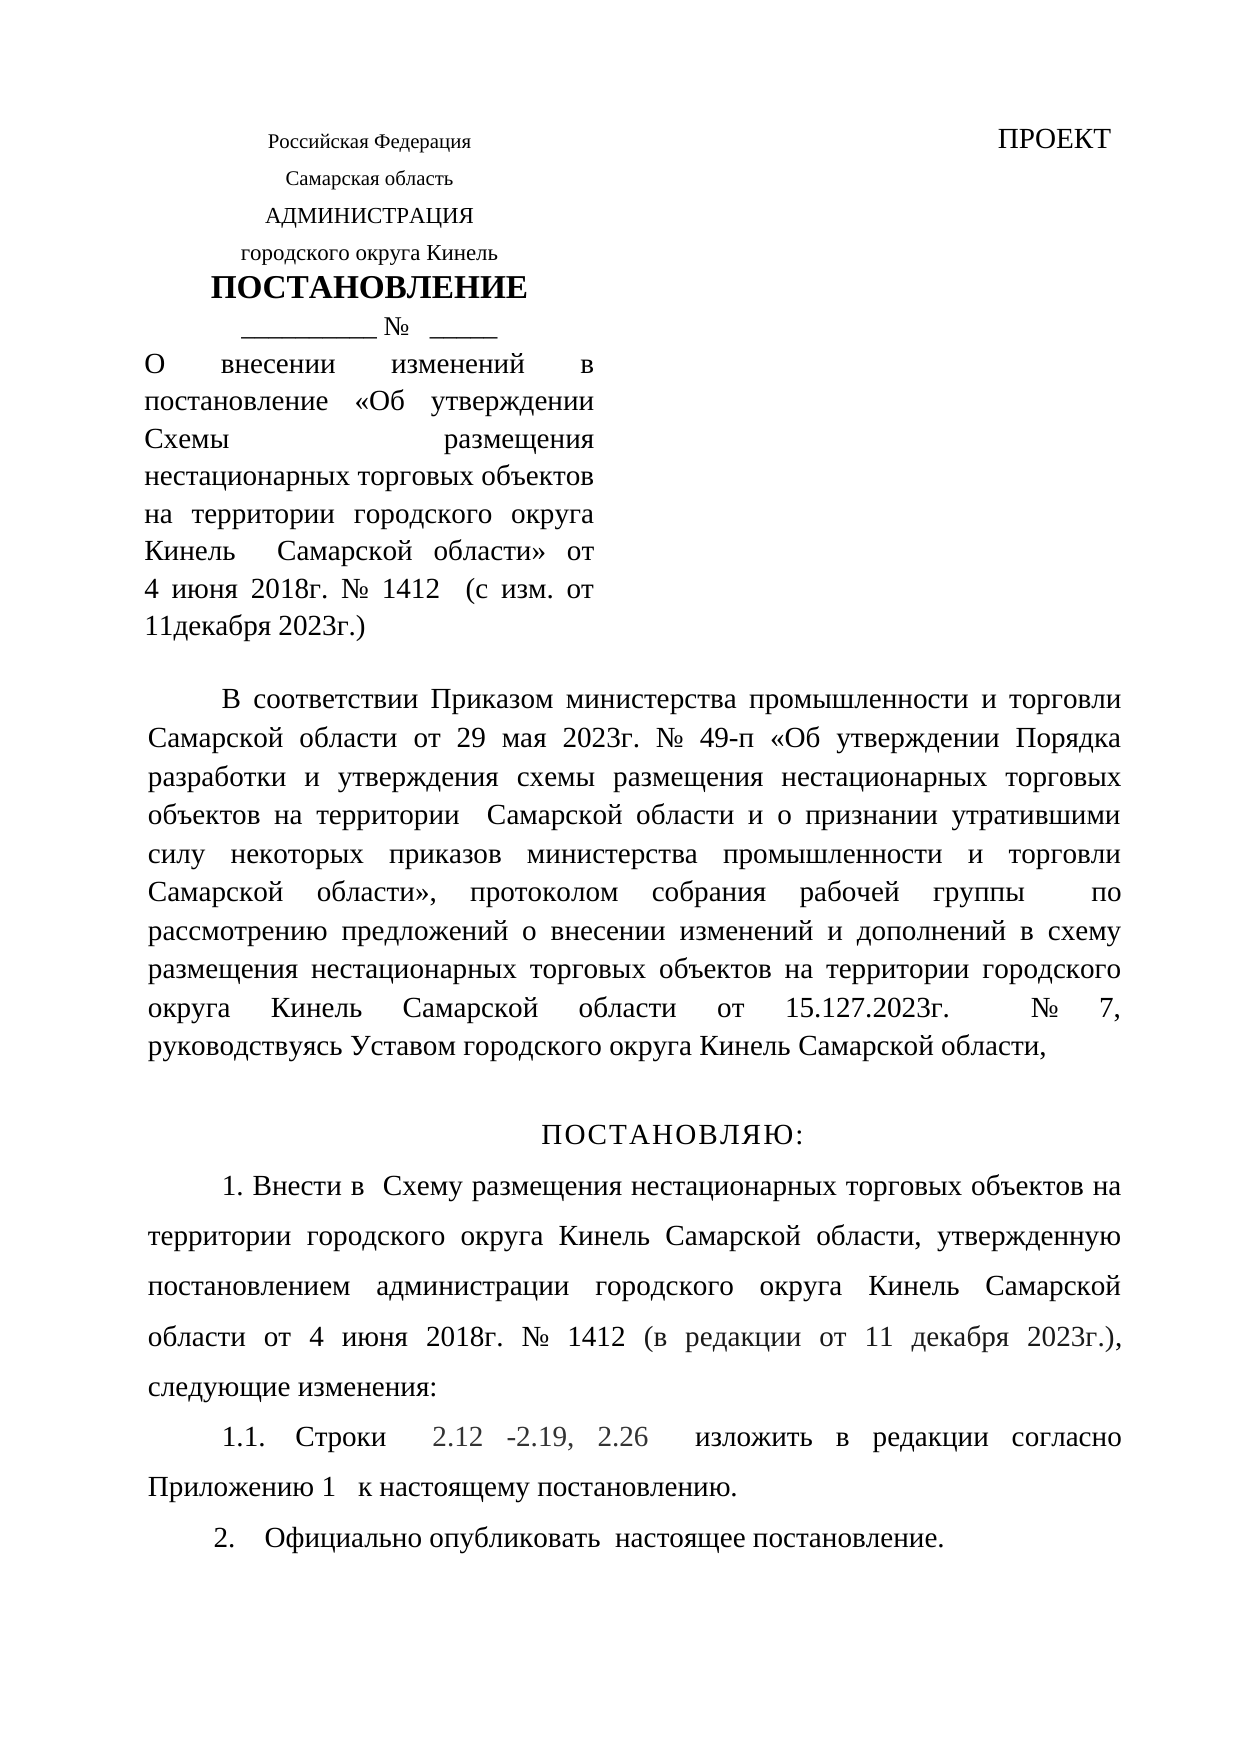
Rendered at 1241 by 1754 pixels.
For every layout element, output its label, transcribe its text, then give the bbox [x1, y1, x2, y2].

table_cell О внесении изменений в постановление «Об утверждении Схемы размещения нестационарных торговых объектов на территории городского округа Кинель Самарской области» от 4 июня 2018г. № 1412 (с изм. от 11декабря 2023г.) [133, 343, 606, 643]
table_header ПРОЕКТ [606, 118, 1122, 343]
text ПОСТАНОВЛЯЮ: [148, 1117, 1122, 1151]
table_header Российская Федерация Самарская область АДМИНИСТРАЦИЯ городского округа Кинель ПОСТАНОВЛЕНИЕ __________ № _____ [133, 118, 606, 343]
text В соответствии Приказом министерства промышленности и торговли Самарской области от 29 мая 2023г. № 49-п «Об утверждении Порядка разработки и утверждения схемы размещения нестационарных торговых объектов на территории Самарской области и о признании утратившими силу некоторых приказов министерства промышленности и торговли Самарской области», протоколом собрания рабочей группы по рассмотрению предложений о внесении изменений и дополнений в схему размещения нестационарных торговых объектов на территории городского округа Кинель Самарской области от 15.127.2023г. № 7, руководствуясь Уставом городского округа Кинель Самарской области, [148, 682, 1122, 1062]
text 2. Официально опубликовать настоящее постановление. [148, 1520, 1122, 1553]
text 1. Внести в Схему размещения нестационарных торговых объектов на территории городского округа Кинель Самарской области, утвержденную постановлением администрации городского округа Кинель Самарской области от 4 июня 2018г. № 1412 (в редакции от 11 декабря 2023г.), следующие изменения: [148, 1168, 1122, 1402]
list Строки 2.12 -2.19, 2.26 изложить в редакции согласно Приложению 1 к настоящему постановлению. [148, 1419, 1122, 1503]
